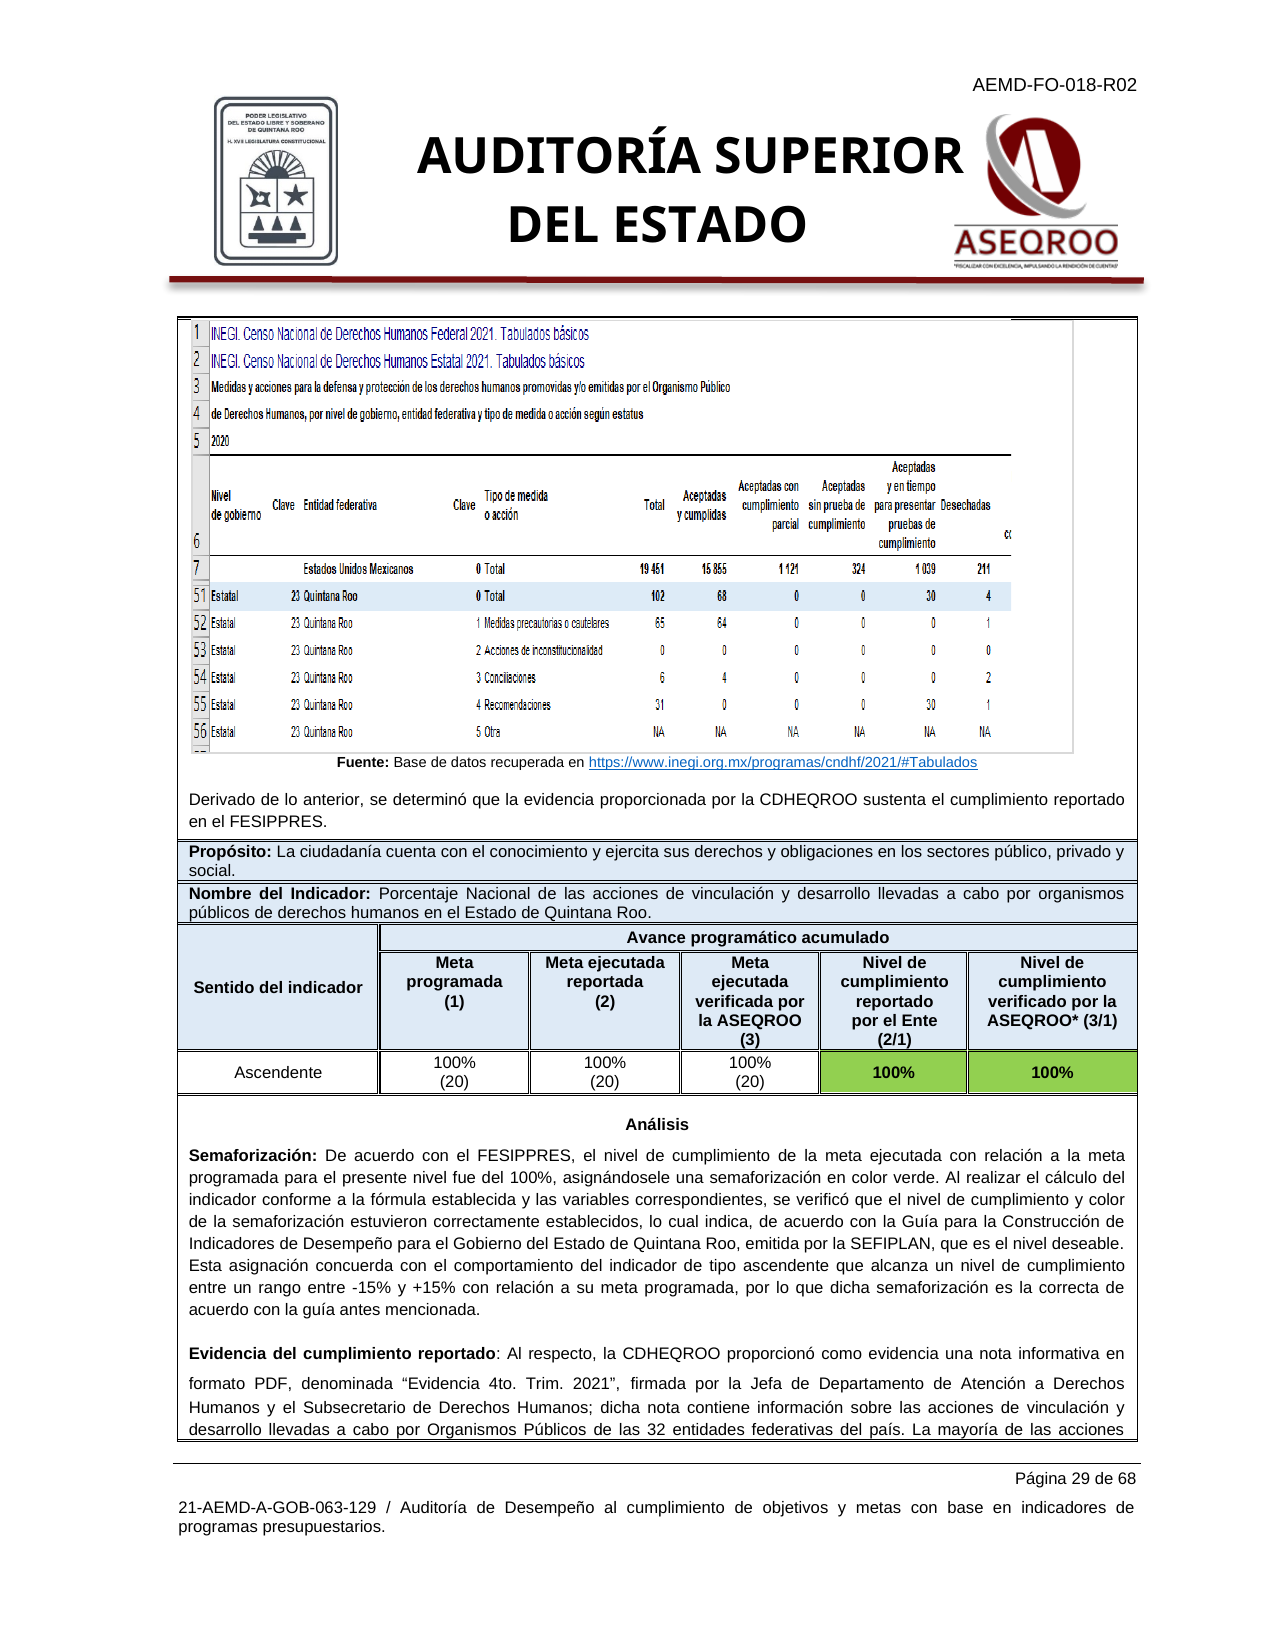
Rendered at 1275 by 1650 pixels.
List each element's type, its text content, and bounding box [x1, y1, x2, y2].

table_cell 100% (20) [531, 1052, 679, 1092]
table_cell Nivel de cumplimiento verificado por la ASEQROO* (3/1) [969, 953, 1137, 1049]
table_cell Propósito: La ciudadanía cuenta con el conocimiento y ejercita sus derechos y obligaciones en los sectores público, privado y social. [178, 842, 1137, 880]
table_cell Nombre del Indicador: Porcentaje Nacional de las acciones de vinculación y desarrollo llevadas a cabo por organismos públicos de derechos humanos en el Estado de Quintana Roo. [178, 884, 1137, 922]
table_cell Ascendente [178, 1052, 377, 1092]
table_cell 100% [969, 1052, 1137, 1092]
table_cell 100% (20) [381, 1052, 528, 1092]
table_cell Nivel de cumplimiento reportado por el Ente (2/1) [821, 953, 966, 1049]
picture [193, 321, 1012, 752]
table_cell Meta programada (1) [381, 953, 528, 1049]
table_cell 100% [821, 1052, 966, 1092]
picture [213, 95, 338, 266]
table_cell Meta ejecutada reportada (2) [531, 953, 679, 1049]
picture [954, 114, 1118, 269]
table_cell Avance programático acumulado [381, 925, 1137, 950]
table_cell 100% (20) [682, 1052, 818, 1092]
table_cell Sentido del indicador [178, 925, 377, 1049]
table_cell Meta ejecutada verificada por la ASEQROO (3) [682, 953, 818, 1049]
